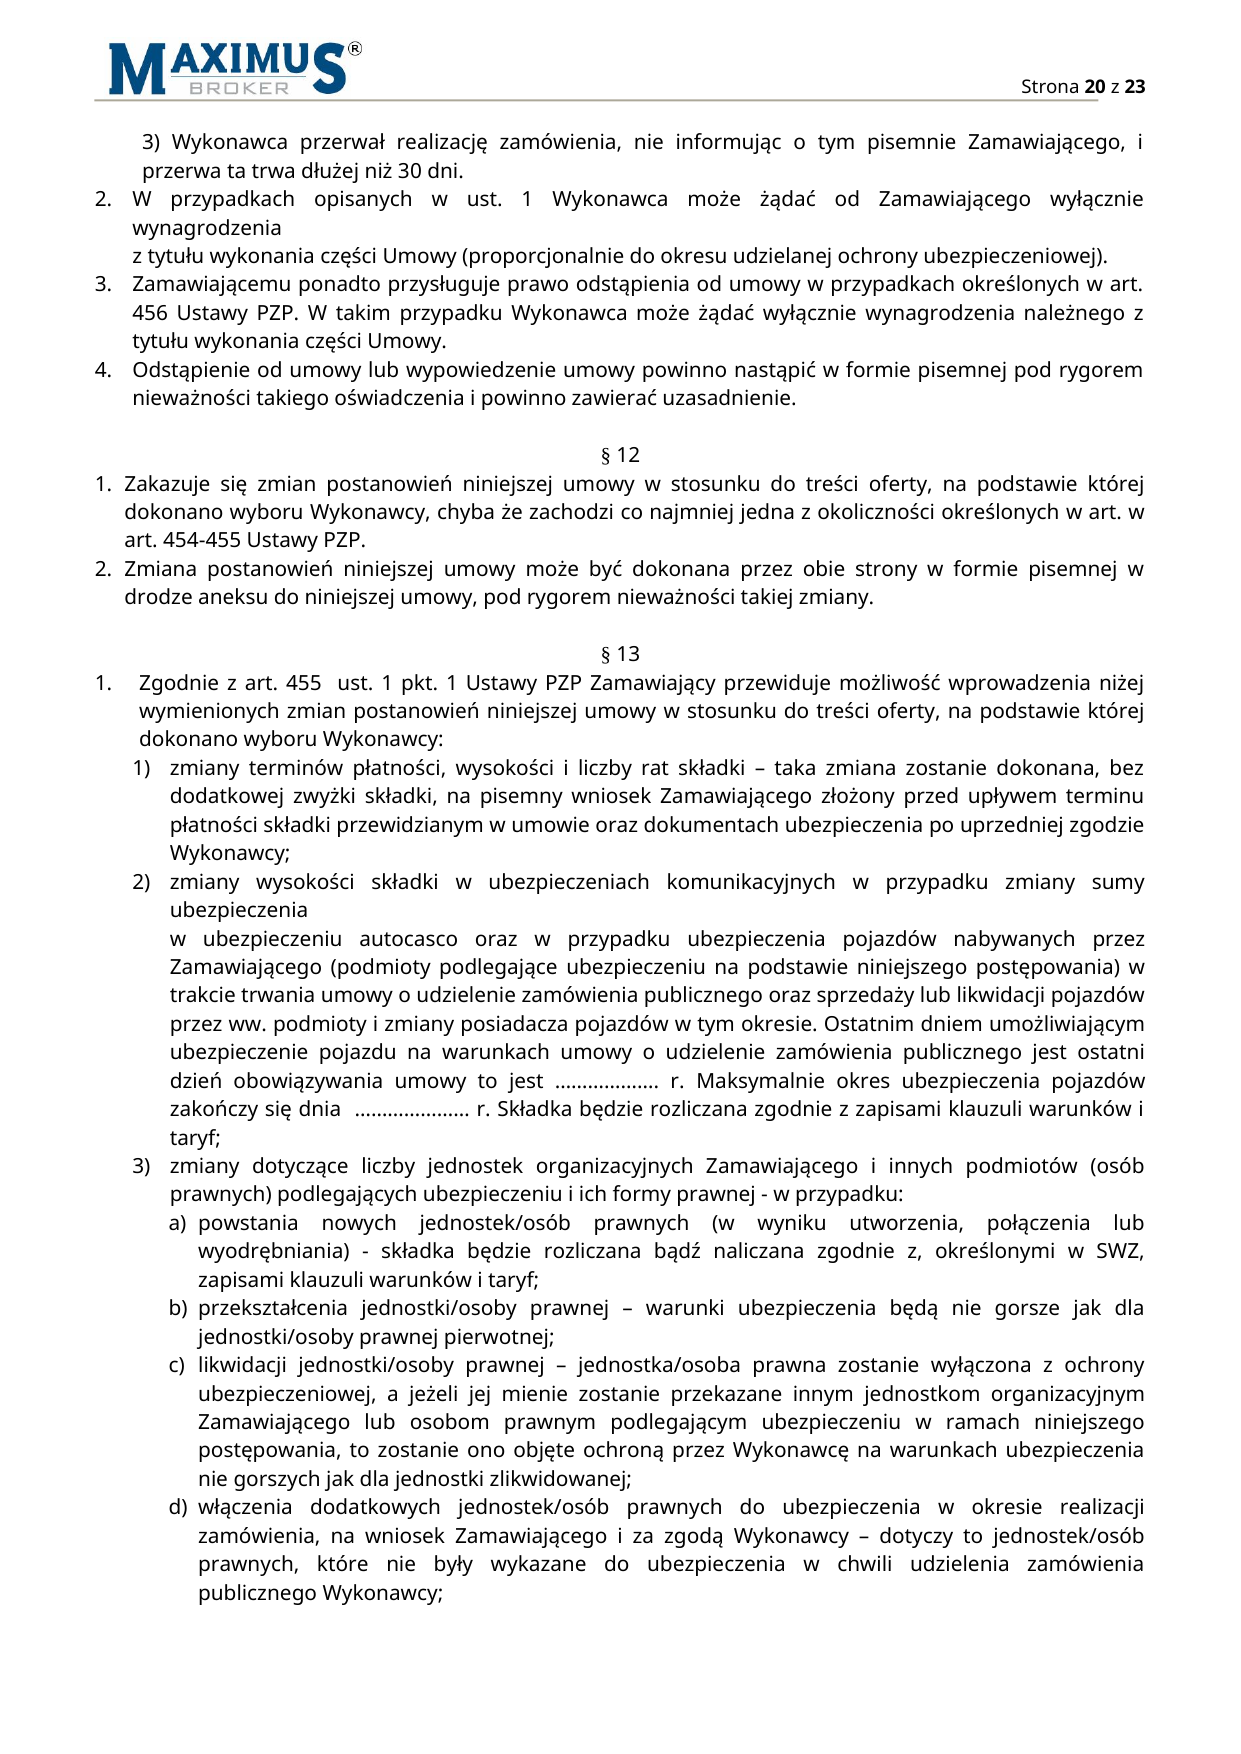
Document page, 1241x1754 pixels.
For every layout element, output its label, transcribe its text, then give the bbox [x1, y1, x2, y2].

list przekształcenia jednostki/osoby prawnej – warunki ubezpieczenia będą nie gorsze jak dla jednostki/osoby prawnej pierwotnej; [168, 1293, 1146, 1350]
list zmiany terminów płatności, wysokości i liczby rat składki – taka zmiana zostanie dokonana, bez dodatkowej zwyżki składki, na pisemny wniosek Zamawiającego złożony przed upływem terminu płatności składki przewidzianym w umowie oraz dokumentach ubezpieczenia po uprzedniej zgodzie Wykonawcy; [132, 753, 1146, 867]
picture [103, 37, 368, 99]
list Zakazuje się zmian postanowień niniejszej umowy w stosunku do treści oferty, na podstawie której dokonano wyboru Wykonawcy, chyba że zachodzi co najmniej jedna z okoliczności określonych w art. w art. 454-455 Ustawy PZP. [94, 469, 1146, 554]
list W przypadkach opisanych w ust. 1 Wykonawca może żądać od Zamawiającego wyłącznie wynagrodzenia z tytułu wykonania części Umowy (proporcjonalnie do okresu udzielanej ochrony ubezpieczeniowej). [94, 184, 1145, 269]
list zmiany dotyczące liczby jednostek organizacyjnych Zamawiającego i innych podmiotów (osób prawnych) podlegających ubezpieczeniu i ich formy prawnej - w przypadku: [132, 1151, 1146, 1208]
text 3) Wykonawca przerwał realizację zamówienia, nie informując o tym pisemnie Zamawiającego, i przerwa ta trwa dłużej niż 30 dni. [142, 127, 1145, 184]
list Zamawiającemu ponadto przysługuje prawo odstąpienia od umowy w przypadkach określonych w art. 456 Ustawy PZP. W takim przypadku Wykonawca może żądać wyłącznie wynagrodzenia należnego z tytułu wykonania części Umowy. [94, 269, 1145, 355]
list zmiany wysokości składki w ubezpieczeniach komunikacyjnych w przypadku zmiany sumy ubezpieczenia w ubezpieczeniu autocasco oraz w przypadku ubezpieczenia pojazdów nabywanych przez Zamawiającego (podmioty podlegające ubezpieczeniu na podstawie niniejszego postępowania) w trakcie trwania umowy o udzielenie zamówienia publicznego oraz sprzedaży lub likwidacji pojazdów przez ww. podmioty i zmiany posiadacza pojazdów w tym okresie. Ostatnim dniem umożliwiającym ubezpieczenie pojazdu na warunkach umowy o udzielenie zamówienia publicznego jest ostatni dzień obowiązywania umowy to jest ………………. r. Maksymalnie okres ubezpieczenia pojazdów zakończy się dnia ………………… r. Składka będzie rozliczana zgodnie z zapisami klauzuli warunków i taryf; [132, 867, 1146, 1151]
list Odstąpienie od umowy lub wypowiedzenie umowy powinno nastąpić w formie pisemnej pod rygorem nieważności takiego oświadczenia i powinno zawierać uzasadnienie. [94, 355, 1145, 412]
text 13 [94, 639, 1146, 668]
list Zgodnie z art. 455 ust. 1 pkt. 1 Ustawy PZP Zamawiający przewiduje możliwość wprowadzenia niżej wymienionych zmian postanowień niniejszej umowy w stosunku do treści oferty, na podstawie której dokonano wyboru Wykonawcy: [94, 668, 1146, 753]
list włączenia dodatkowych jednostek/osób prawnych do ubezpieczenia w okresie realizacji zamówienia, na wniosek Zamawiającego i za zgodą Wykonawcy – dotyczy to jednostek/osób prawnych, które nie były wykazane do ubezpieczenia w chwili udzielenia zamówienia publicznego Wykonawcy; [168, 1492, 1146, 1606]
list likwidacji jednostki/osoby prawnej – jednostka/osoba prawna zostanie wyłączona z ochrony ubezpieczeniowej, a jeżeli jej mienie zostanie przekazane innym jednostkom organizacyjnym Zamawiającego lub osobom prawnym podlegającym ubezpieczeniu w ramach niniejszego postępowania, to zostanie ono objęte ochroną przez Wykonawcę na warunkach ubezpieczenia nie gorszych jak dla jednostki zlikwidowanej; [168, 1350, 1146, 1492]
text 12 [94, 440, 1146, 469]
list powstania nowych jednostek/osób prawnych (w wyniku utworzenia, połączenia lub wyodrębniania) - składka będzie rozliczana bądź naliczana zgodnie z, określonymi w SWZ, zapisami klauzuli warunków i taryf; [168, 1208, 1146, 1293]
list Zmiana postanowień niniejszej umowy może być dokonana przez obie strony w formie pisemnej w drodze aneksu do niniejszej umowy, pod rygorem nieważności takiej zmiany. [94, 554, 1146, 611]
